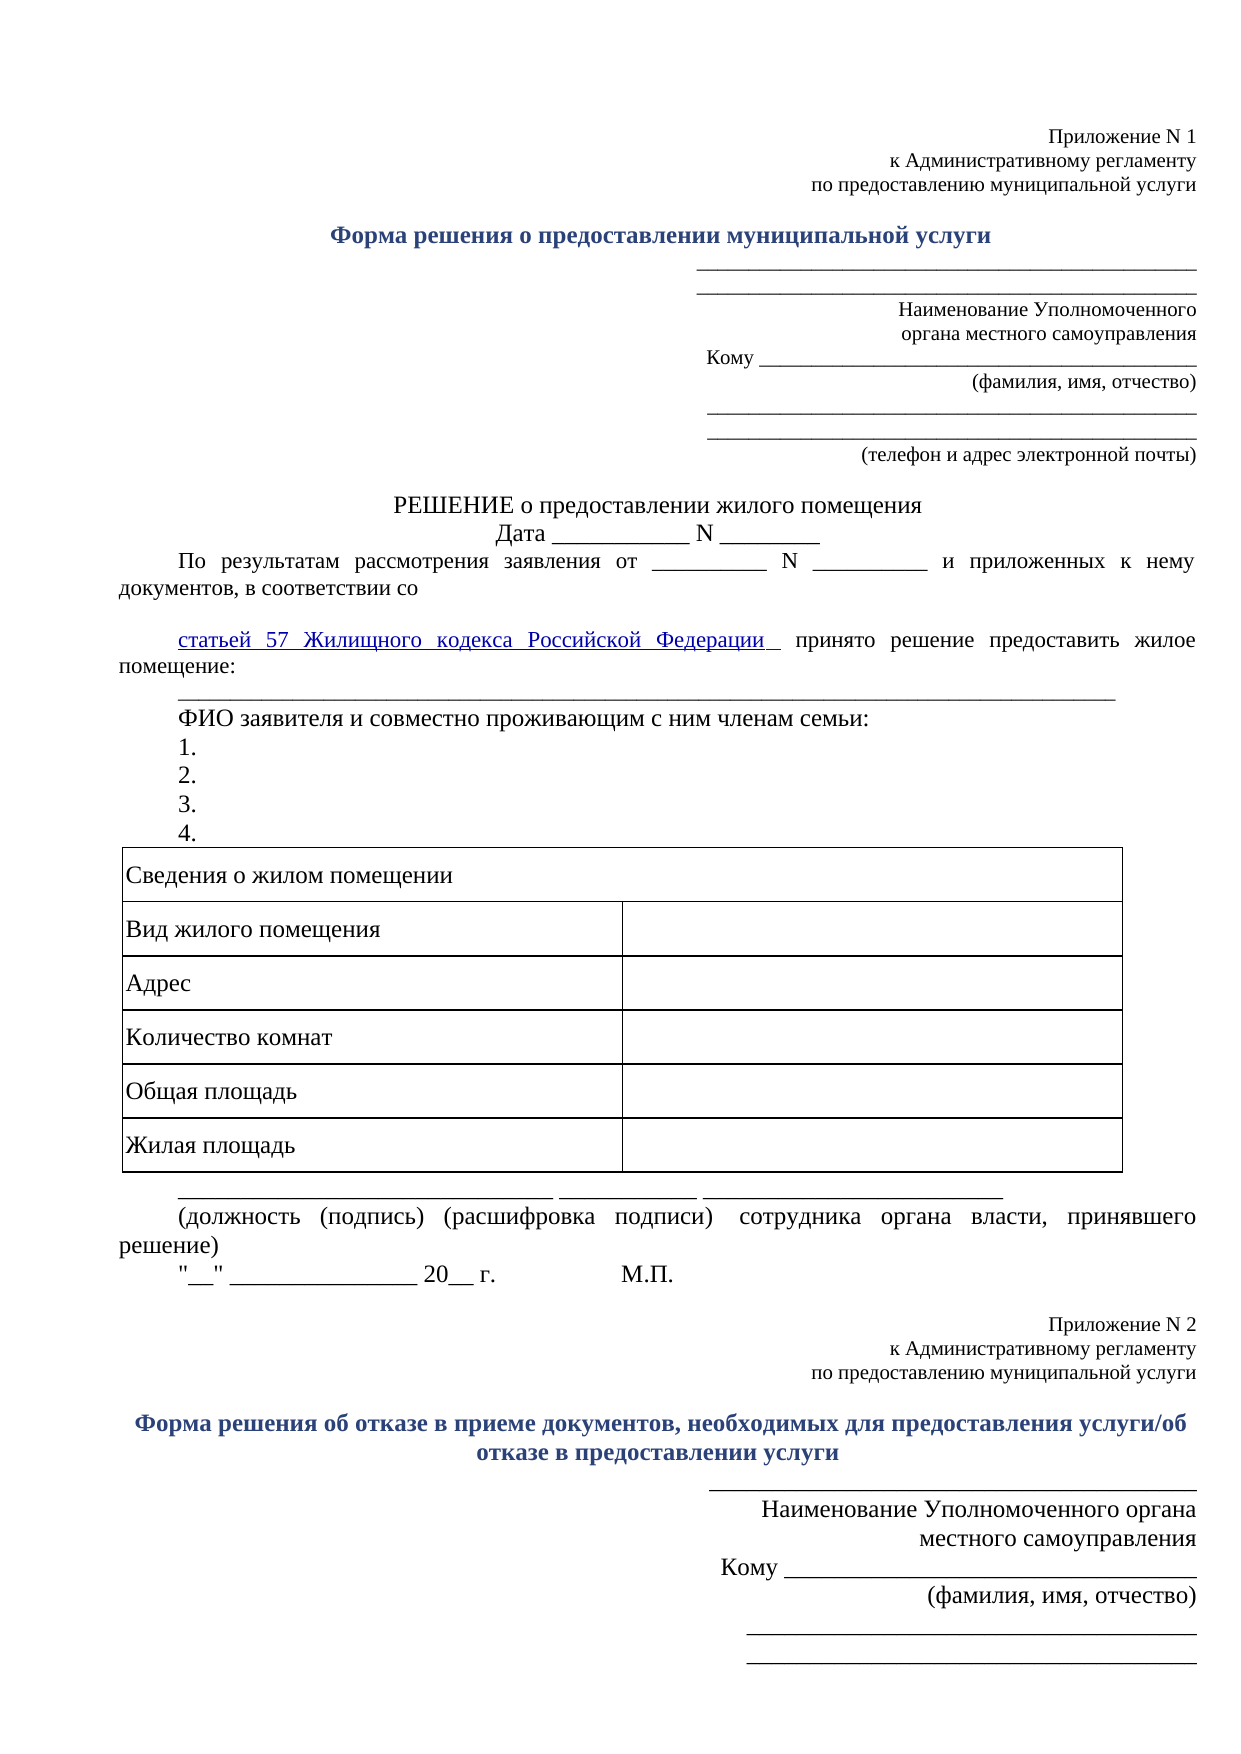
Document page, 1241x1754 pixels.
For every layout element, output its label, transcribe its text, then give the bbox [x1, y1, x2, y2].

text (фамилия, имя, отчество) [119, 369, 1196, 393]
text ____________________________________ [119, 1638, 1196, 1667]
text 2. [119, 761, 1196, 789]
text (фамилия, имя, отчество) [119, 1581, 1196, 1609]
table_cell [623, 902, 1122, 955]
table_cell Жилая площадь [123, 1119, 622, 1171]
table_cell Количество комнат [123, 1011, 622, 1063]
text ______________________________ ___________ ________________________ [119, 1173, 1196, 1201]
text по предоставлению муниципальной услуги [119, 172, 1196, 196]
text к Административному регламенту [119, 148, 1196, 172]
text статьей 57 Жилищного кодекса Российской Федерации принято решение предоставить жилое помещение: [119, 626, 1196, 679]
text ____________________________________ [119, 1609, 1196, 1638]
text 4. [119, 818, 1196, 847]
text Приложение N 2 [119, 1312, 1196, 1336]
text ________________________________________________ [119, 249, 1196, 273]
table_cell [623, 957, 1122, 1009]
text Приложение N 1 [119, 124, 1196, 148]
text 3. [119, 789, 1196, 818]
text Дата ___________ N ________ [119, 518, 1196, 547]
text к Административному регламенту [119, 1336, 1196, 1360]
table_cell [623, 1119, 1122, 1171]
text _______________________________________________ [119, 417, 1196, 442]
text Наименование Уполномоченного [119, 297, 1196, 321]
table_cell Адрес [123, 957, 622, 1009]
text Форма решения об отказе в приеме документов, необходимых для предоставления услуги/об отказе в предоставлении услуги [119, 1408, 1196, 1466]
table_header Сведения о жилом помещении [123, 848, 1122, 901]
text _______________________________________________ [119, 393, 1196, 417]
text Кому _________________________________ [119, 1552, 1196, 1581]
table_cell [623, 1065, 1122, 1117]
text (телефон и адрес электронной почты) [119, 442, 1196, 466]
text _______________________________________ [119, 1466, 1196, 1494]
text Форма решения о предоставлении муниципальной услуги [119, 220, 1196, 249]
text По результатам рассмотрения заявления от __________ N __________ и приложенных к нему документов, в соответствии со [119, 547, 1196, 600]
table_cell [623, 1011, 1122, 1063]
text ФИО заявителя и совместно проживающим с ним членам семьи: [119, 703, 1196, 732]
text РЕШЕНИЕ о предоставлении жилого помещения [119, 490, 1196, 518]
text (должность (подпись) (расшифровка подписи) сотрудника органа власти, принявшего решение) [119, 1201, 1196, 1259]
text ________________________________________________ [119, 273, 1196, 297]
text 1. [119, 732, 1196, 761]
text Наименование Уполномоченного органа [119, 1494, 1196, 1523]
text Кому __________________________________________ [119, 345, 1196, 369]
text по предоставлению муниципальной услуги [119, 1360, 1196, 1384]
text "__" _______________ 20__ г. М.П. [119, 1259, 1196, 1288]
table_cell Вид жилого помещения [123, 902, 622, 955]
text местного самоуправления [119, 1523, 1196, 1552]
table_cell Общая площадь [123, 1065, 622, 1117]
text __________________________________________________________________________________________ [119, 679, 1196, 703]
text органа местного самоуправления [119, 321, 1196, 345]
